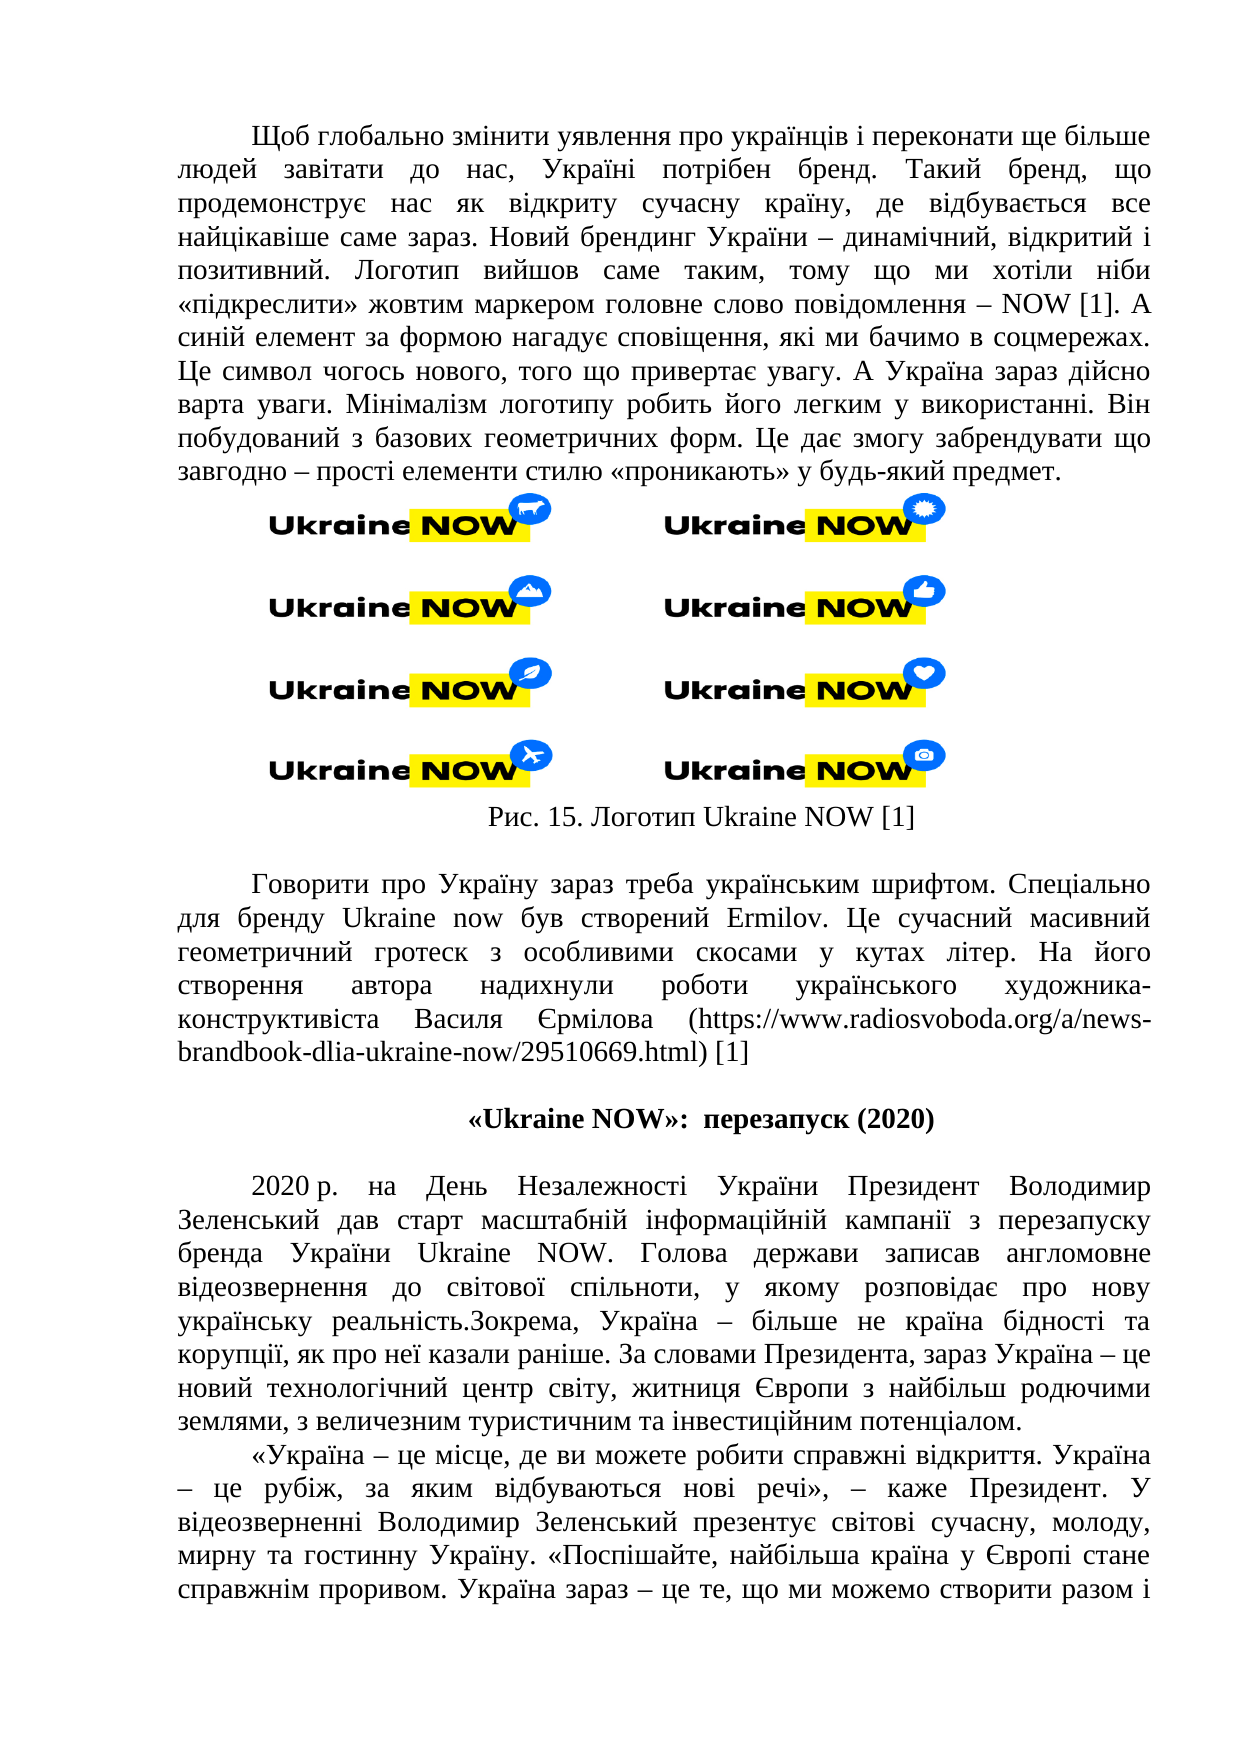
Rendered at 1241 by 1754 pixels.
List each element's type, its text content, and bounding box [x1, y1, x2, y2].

text Щоб глобально змінити уявлення про українців і переконати ще більше людей завітати до нас, Україні потрібен бренд. Такий бренд, що продемонструє нас як відкриту сучасну країну, де відбувається все найцікавіше саме зараз. Новий брендинг України – динамічний, відкритий і позитивний. Логотип вийшов саме таким, тому що ми хотіли ніби «підкреслити» жовтим маркером головне слово повідомлення – NOW [1]. А синій елемент за формою нагадує сповіщення, які ми бачимо в соцмережах. Це символ чогось нового, того що привертає увагу. А Україна зараз дійсно варта уваги. Мінімалізм логотипу робить його легким у використанні. Він побудований з базових геометричних форм. Це дає змогу забрендувати що завгодно – прості елементи стилю «проникають» у будь-який предмет. [177, 118, 1152, 487]
picture [251, 487, 964, 800]
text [177, 1437, 1152, 1604]
text Говорити про Україну зараз треба українським шрифтом. Спеціально для бренду Ukraine now був створений Ermilov. Це сучасний масивний геометричний гротеск з особливими скосами у кутах лiтер. На його створення автора надихнули роботи українського художника-конструктивіста Василя Єрмілова (https://www.radiosvoboda.org/a/news-brandbook-dlia-ukraine-now/29510669.html) [1] [177, 867, 1152, 1068]
text Рис. 15. Логотип Ukraine NOW [1] [177, 799, 1152, 833]
text «Ukraine NOW»: перезапуск (2020) [177, 1101, 1152, 1135]
text 2020 р. на День Незалежності України Президент Володимир Зеленський дав старт масштабній інформаційній кампанії з перезапуску бренда України Ukraine NOW. Голова держави записав англомовне відеозвернення до світової спільноти, у якому розповідає про нову українську реальність.Зокрема, Україна – більше не країна бідності та корупції, як про неї казали раніше. За словами Президента, зараз Україна – це новий технологічний центр світу, житниця Європи з найбільш родючими землями, з величезним туристичним та інвестиційним потенціалом. [177, 1168, 1152, 1437]
